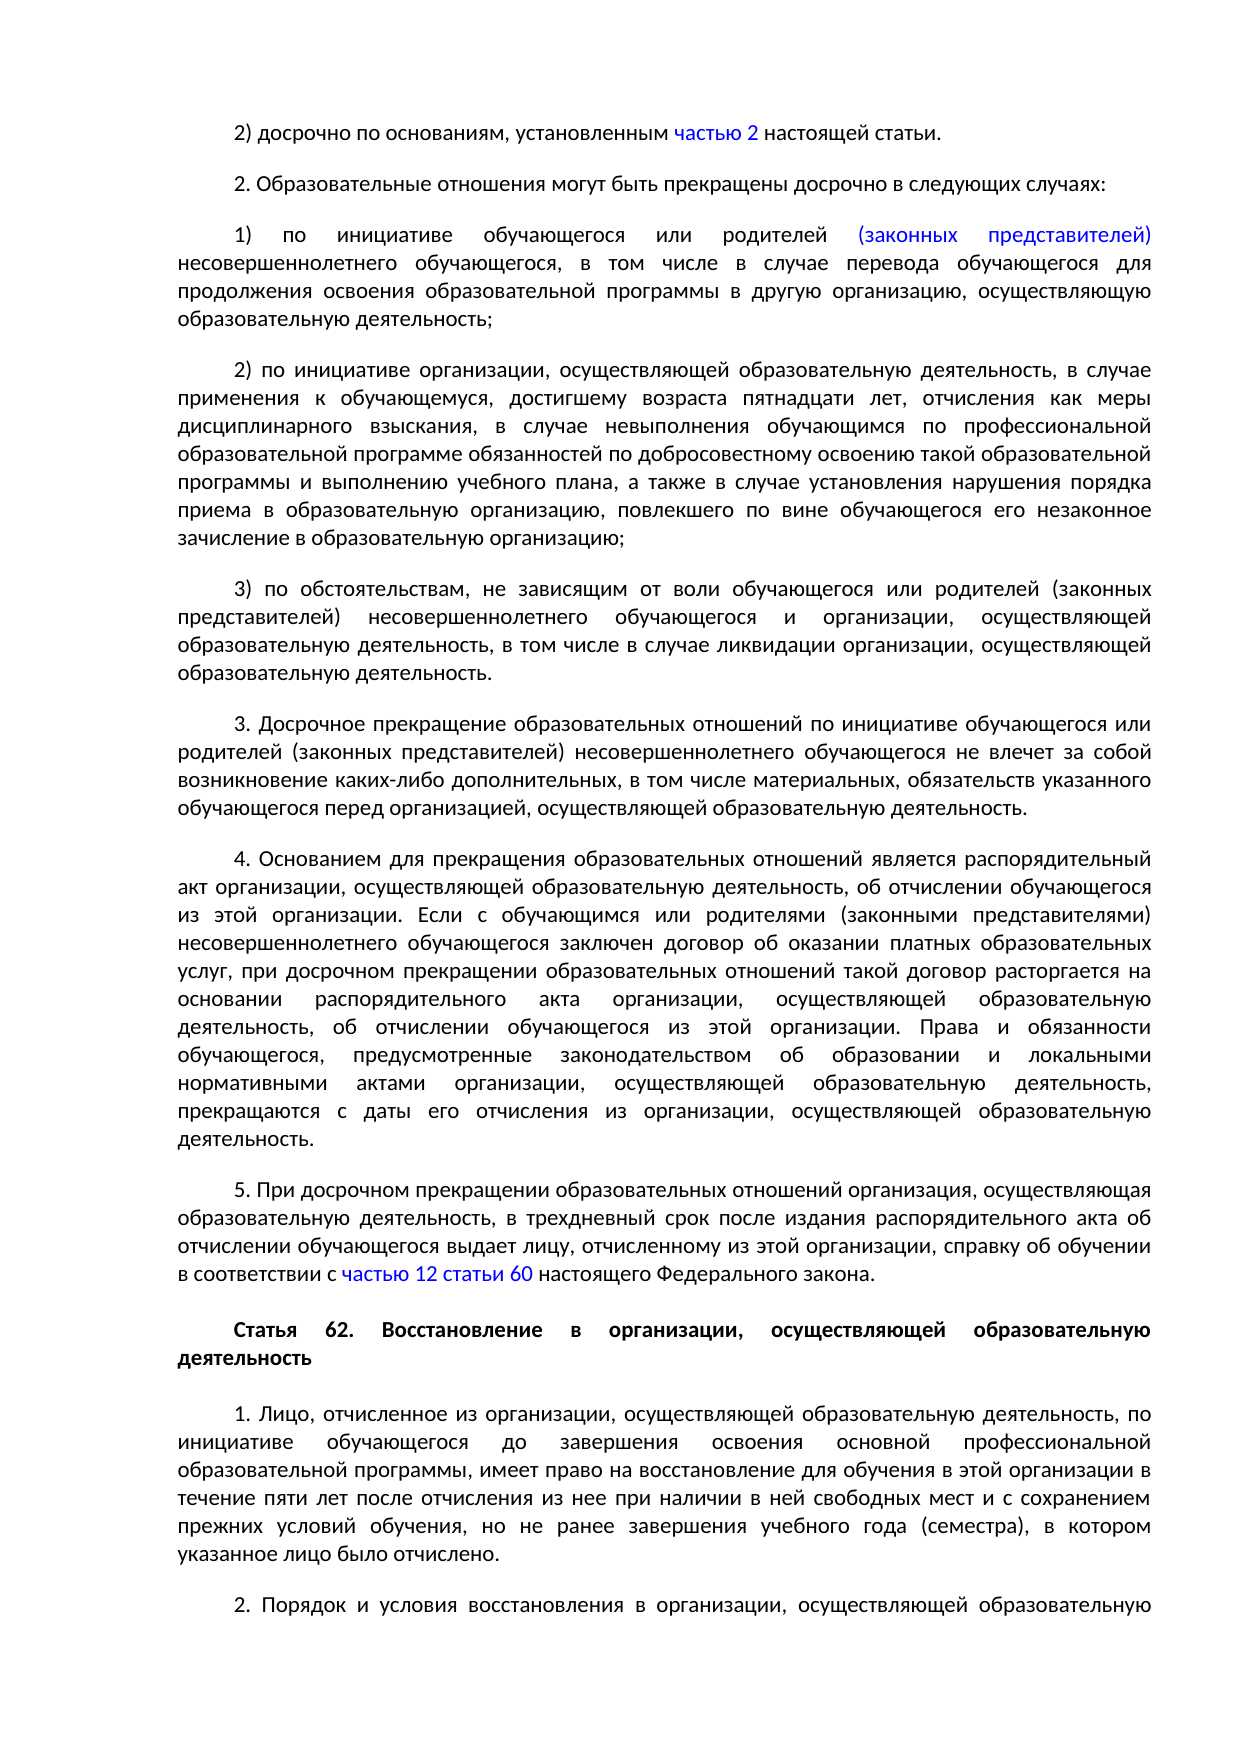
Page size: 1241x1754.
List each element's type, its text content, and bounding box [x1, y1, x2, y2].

text 1) по инициативе обучающегося или родителей (законных представителей) несовершеннолетнего обучающегося, в том числе в случае перевода обучающегося для продолжения освоения образовательной программы в другую организацию, осуществляющую образовательную деятельность; [177, 220, 1152, 332]
title Статья 62. Восстановление в организации, осуществляющей образовательную деятельность [177, 1315, 1152, 1371]
text 3. Досрочное прекращение образовательных отношений по инициативе обучающегося или родителей (законных представителей) несовершеннолетнего обучающегося не влечет за собой возникновение каких-либо дополнительных, в том числе материальных, обязательств указанного обучающегося перед организацией, осуществляющей образовательную деятельность. [177, 709, 1152, 821]
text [177, 1590, 1152, 1618]
text 4. Основанием для прекращения образовательных отношений является распорядительный акт организации, осуществляющей образовательную деятельность, об отчислении обучающегося из этой организации. Если с обучающимся или родителями (законными представителями) несовершеннолетнего обучающегося заключен договор об оказании платных образовательных услуг, при досрочном прекращении образовательных отношений такой договор расторгается на основании распорядительного акта организации, осуществляющей образовательную деятельность, об отчислении обучающегося из этой организации. Права и обязанности обучающегося, предусмотренные законодательством об образовании и локальными нормативными актами организации, осуществляющей образовательную деятельность, прекращаются с даты его отчисления из организации, осуществляющей образовательную деятельность. [177, 844, 1152, 1152]
text 5. При досрочном прекращении образовательных отношений организация, осуществляющая образовательную деятельность, в трехдневный срок после издания распорядительного акта об отчислении обучающегося выдает лицу, отчисленному из этой организации, справку об обучении в соответствии с частью 12 статьи 60 настоящего Федерального закона. [177, 1175, 1152, 1287]
text 2) по инициативе организации, осуществляющей образовательную деятельность, в случае применения к обучающемуся, достигшему возраста пятнадцати лет, отчисления как меры дисциплинарного взыскания, в случае невыполнения обучающимся по профессиональной образовательной программе обязанностей по добросовестному освоению такой образовательной программы и выполнению учебного плана, а также в случае установления нарушения порядка приема в образовательную организацию, повлекшего по вине обучающегося его незаконное зачисление в образовательную организацию; [177, 355, 1152, 551]
text 2. Образовательные отношения могут быть прекращены досрочно в следующих случаях: [177, 169, 1152, 197]
text 2) досрочно по основаниям, установленным частью 2 настоящей статьи. [177, 118, 1152, 146]
text 1. Лицо, отчисленное из организации, осуществляющей образовательную деятельность, по инициативе обучающегося до завершения освоения основной профессиональной образовательной программы, имеет право на восстановление для обучения в этой организации в течение пяти лет после отчисления из нее при наличии в ней свободных мест и с сохранением прежних условий обучения, но не ранее завершения учебного года (семестра), в котором указанное лицо было отчислено. [177, 1399, 1152, 1567]
text 3) по обстоятельствам, не зависящим от воли обучающегося или родителей (законных представителей) несовершеннолетнего обучающегося и организации, осуществляющей образовательную деятельность, в том числе в случае ликвидации организации, осуществляющей образовательную деятельность. [177, 574, 1152, 686]
